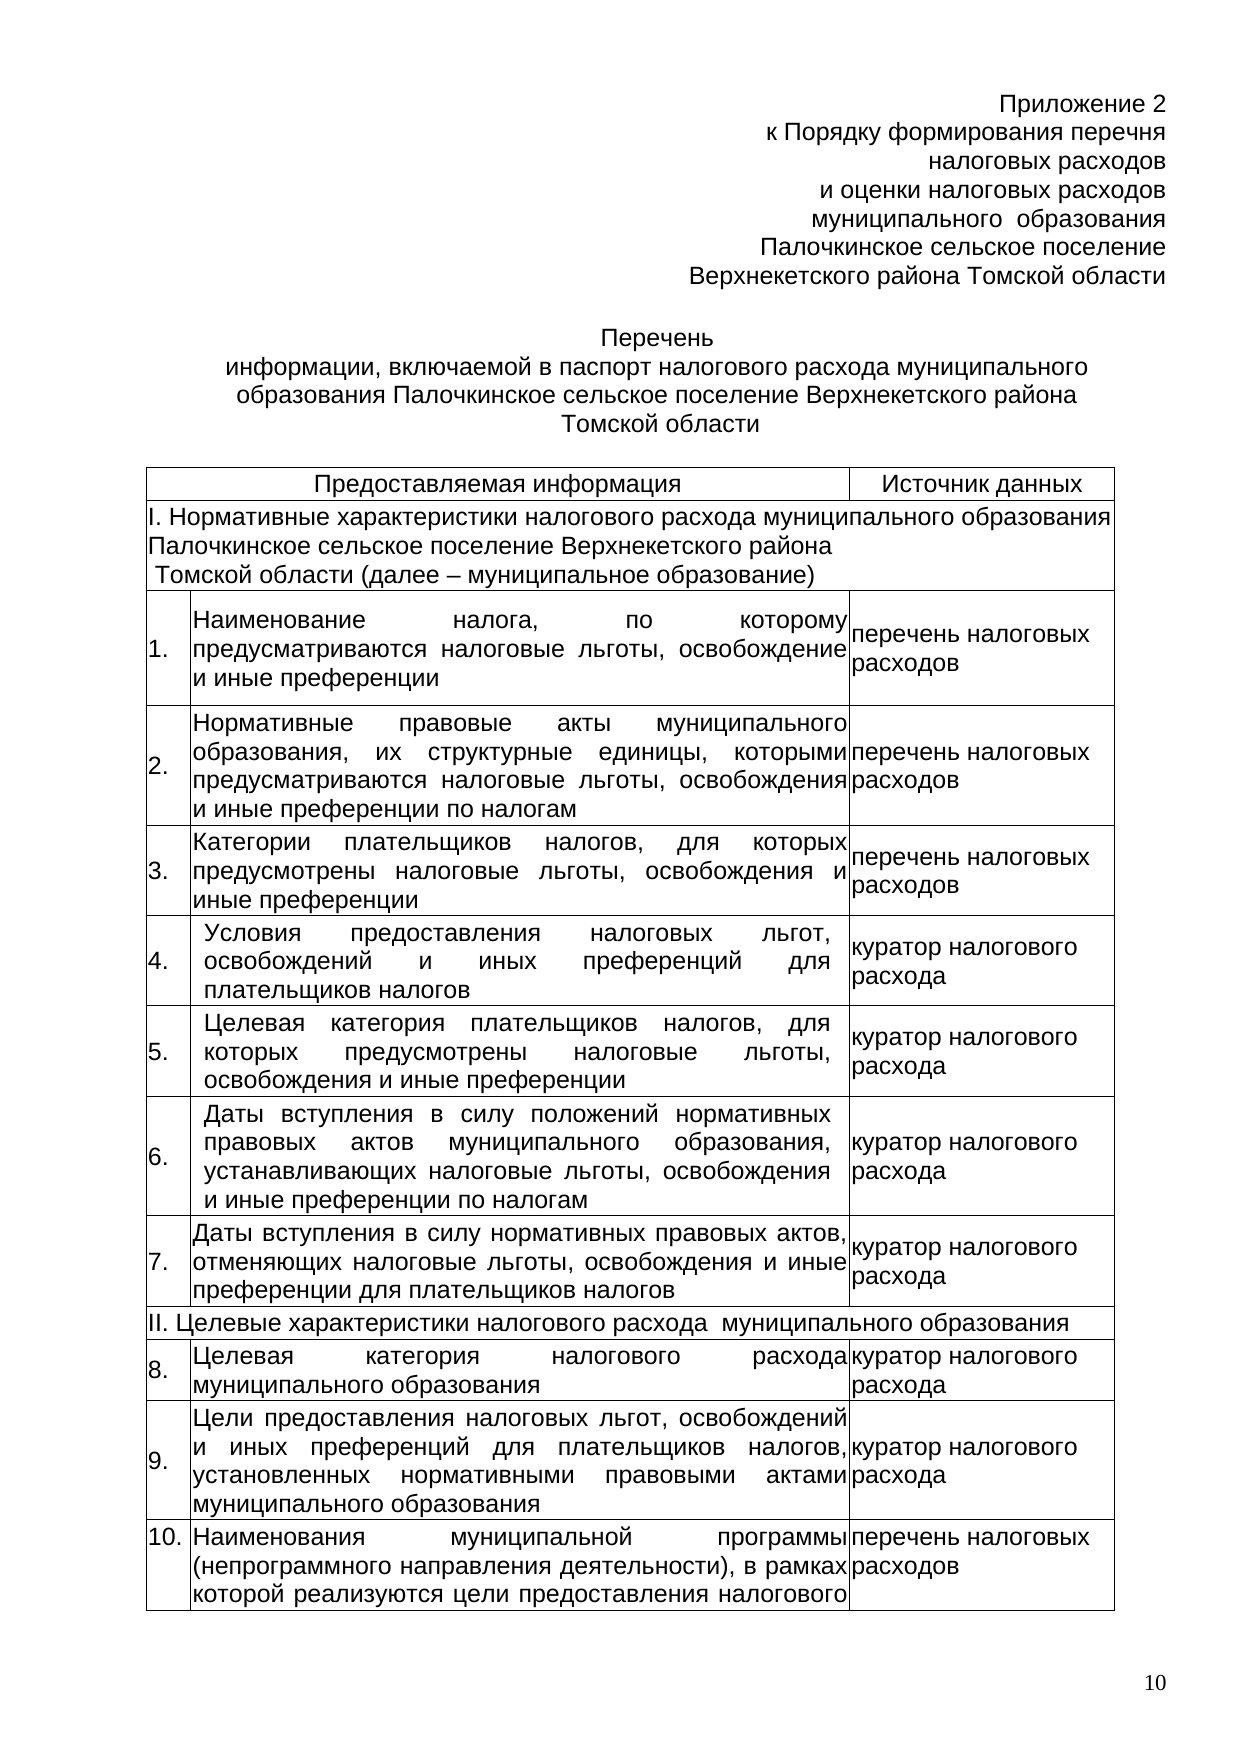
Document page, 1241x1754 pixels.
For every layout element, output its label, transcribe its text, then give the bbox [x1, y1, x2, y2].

text и оценки налоговых расходов [148, 175, 1166, 204]
table_cell 4. [147, 916, 190, 1005]
table_cell Целевая категория налогового расхода муниципального образования [191, 1340, 849, 1400]
table_cell 5. [147, 1006, 190, 1096]
table_cell 2. [147, 706, 190, 824]
text информации, включаемой в паспорт налогового расхода муниципального образования Палочкинское сельское поселение Верхнекетского района [148, 352, 1166, 409]
text муниципального образования [148, 204, 1166, 232]
table_header Предоставляемая информация [147, 468, 849, 499]
text к Порядку формирования перечня [148, 117, 1166, 146]
table_cell 9. [147, 1401, 190, 1519]
text Перечень [148, 323, 1166, 352]
table_cell 3. [147, 826, 190, 915]
table_cell Категории плательщиков налогов, для которых предусмотрены налоговые льготы, освобождения и иные преференции [191, 826, 849, 915]
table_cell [850, 1520, 1114, 1610]
table_cell перечень налоговых расходов [850, 826, 1114, 915]
table_cell Наименование налога, по которому предусматриваются налоговые льготы, освобождение и иные преференции [191, 591, 849, 705]
table_cell 7. [147, 1216, 190, 1306]
text налоговых расходов [148, 146, 1166, 175]
table_cell куратор налогового расхода [850, 1216, 1114, 1306]
table_cell куратор налогового расхода [850, 1006, 1114, 1096]
table_cell куратор налогового расхода [850, 1340, 1114, 1400]
table_cell [191, 1097, 849, 1215]
table_cell I. Нормативные характеристики налогового расхода муниципального образования Палочкинское сельское поселение Верхнекетского района Томской области (далее – муниципальное образование) [147, 501, 1114, 590]
table_cell куратор налогового расхода [850, 1401, 1114, 1519]
table_cell куратор налогового расхода [850, 916, 1114, 1005]
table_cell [191, 1520, 849, 1610]
table_cell Цели предоставления налоговых льгот, освобождений и иных преференций для плательщиков налогов, установленных нормативными правовыми актами муниципального образования [191, 1401, 849, 1519]
table_cell перечень налоговых расходов [850, 591, 1114, 705]
table_cell [191, 916, 849, 1005]
text Томской области [148, 409, 1166, 438]
table_cell 1. [147, 591, 190, 705]
table_header Источник данных [850, 468, 1114, 499]
text Палочкинское сельское поселение [148, 232, 1166, 261]
text Приложение 2 [148, 89, 1166, 117]
table_cell 6. [147, 1097, 190, 1215]
table_cell 8. [147, 1340, 190, 1400]
text Верхнекетского района Томской области [148, 261, 1166, 290]
table_cell 10. [147, 1520, 190, 1610]
table_cell Даты вступления в силу нормативных правовых актов, отменяющих налоговые льготы, освобождения и иные преференции для плательщиков налогов [191, 1216, 849, 1306]
table_cell перечень налоговых расходов [850, 706, 1114, 824]
table_cell Нормативные правовые акты муниципального образования, их структурные единицы, которыми предусматриваются налоговые льготы, освобождения и иные преференции по налогам [191, 706, 849, 824]
table_cell куратор налогового расхода [850, 1097, 1114, 1215]
table_cell [191, 1006, 849, 1096]
table_cell II. Целевые характеристики налогового расхода муниципального образования [147, 1307, 1114, 1338]
